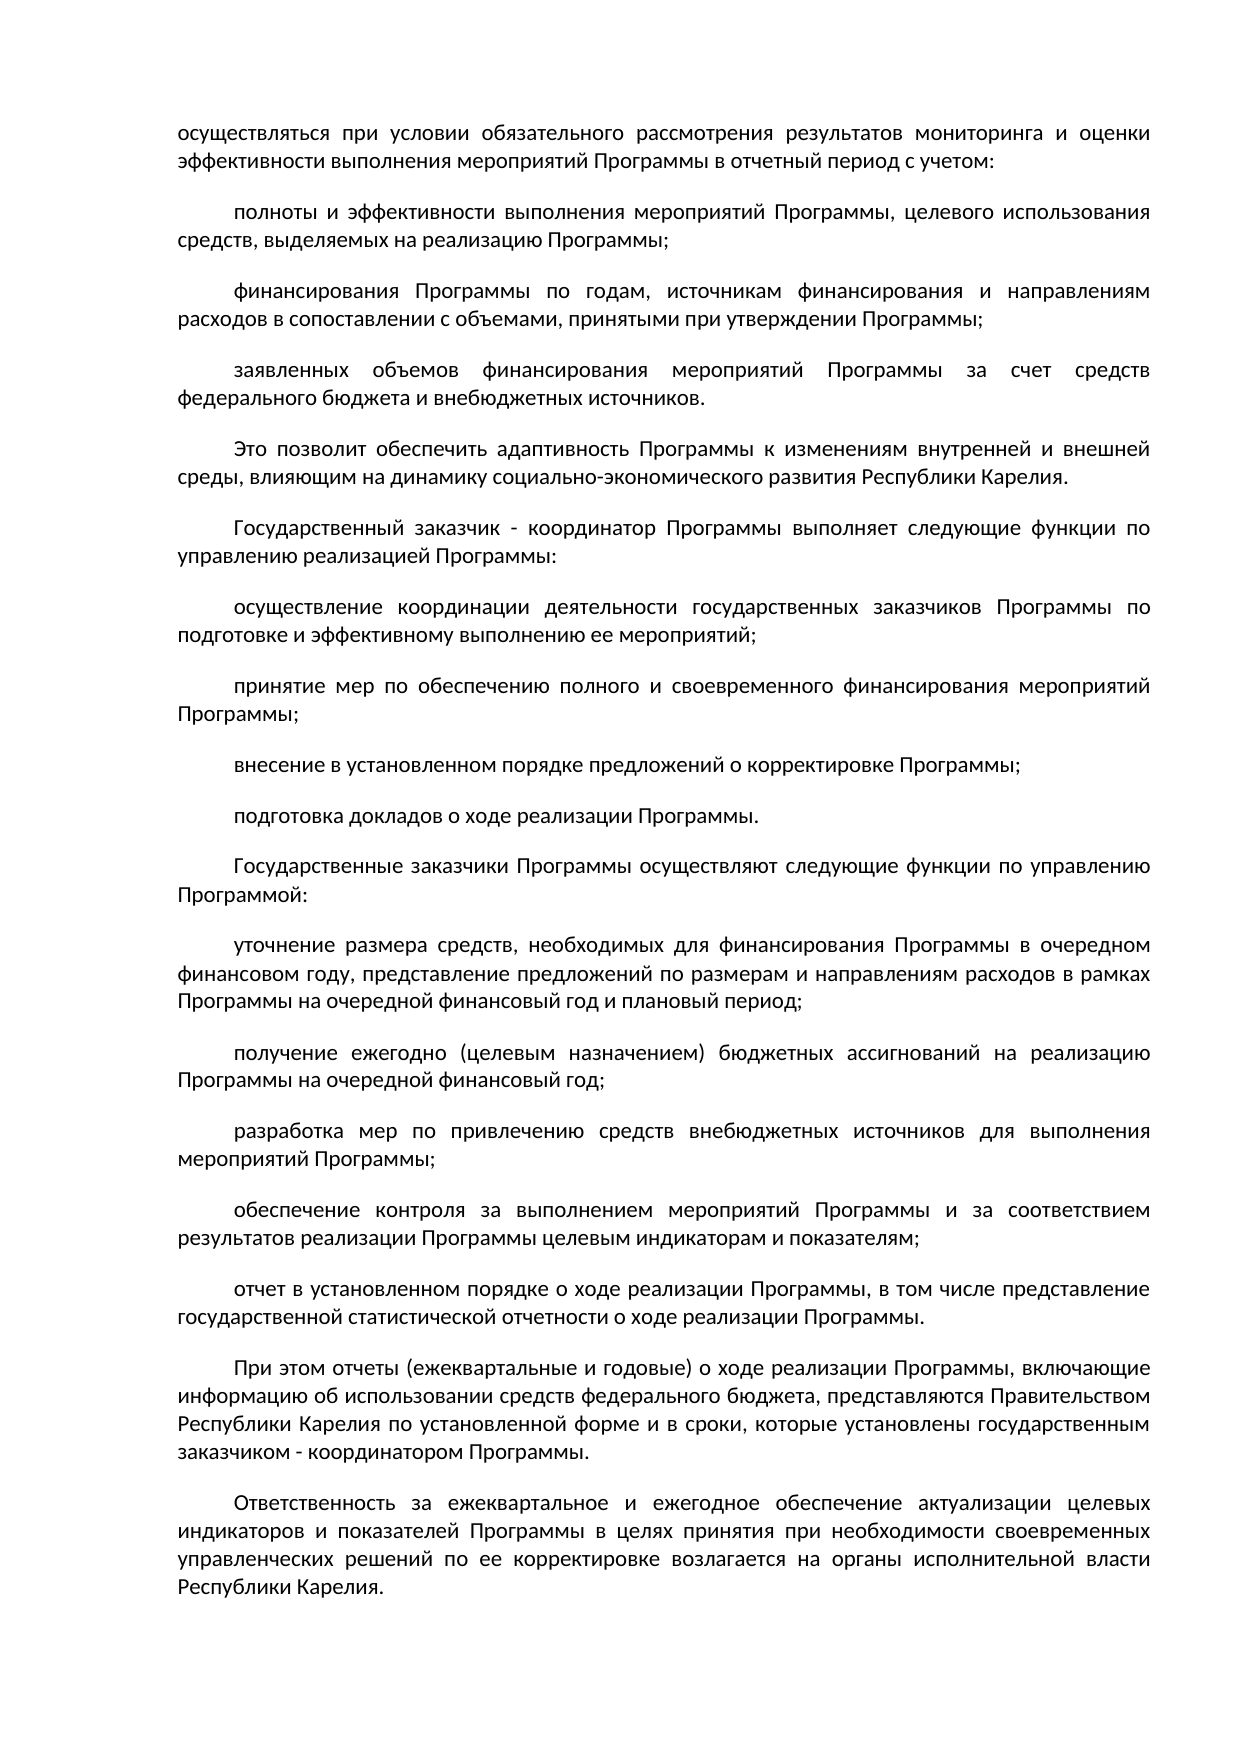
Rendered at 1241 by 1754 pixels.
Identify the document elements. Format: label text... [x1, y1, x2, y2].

text принятие мер по обеспечению полного и своевременного финансирования мероприятий Программы; [177, 671, 1152, 727]
text заявленных объемов финансирования мероприятий Программы за счет средств федерального бюджета и внебюджетных источников. [177, 355, 1152, 411]
text Ответственность за ежеквартальное и ежегодное обеспечение актуализации целевых индикаторов и показателей Программы в целях принятия при необходимости своевременных управленческих решений по ее корректировке возлагается на органы исполнительной власти Республики Карелия. [177, 1488, 1152, 1601]
text отчет в установленном порядке о ходе реализации Программы, в том числе представление государственной статистической отчетности о ходе реализации Программы. [177, 1274, 1152, 1331]
text уточнение размера средств, необходимых для финансирования Программы в очередном финансовом году, представление предложений по размерам и направлениям расходов в рамках Программы на очередной финансовый год и плановый период; [177, 931, 1152, 1015]
text подготовка докладов о ходе реализации Программы. [177, 801, 1152, 829]
text финансирования Программы по годам, источникам финансирования и направлениям расходов в сопоставлении с объемами, принятыми при утверждении Программы; [177, 276, 1152, 332]
text Государственные заказчики Программы осуществляют следующие функции по управлению Программой: [177, 852, 1152, 908]
text При этом отчеты (ежеквартальные и годовые) о ходе реализации Программы, включающие информацию об использовании средств федерального бюджета, представляются Правительством Республики Карелия по установленной форме и в сроки, которые установлены государственным заказчиком - координатором Программы. [177, 1353, 1152, 1466]
text Государственный заказчик - координатор Программы выполняет следующие функции по управлению реализацией Программы: [177, 513, 1152, 569]
text полноты и эффективности выполнения мероприятий Программы, целевого использования средств, выделяемых на реализацию Программы; [177, 197, 1152, 253]
text осуществление координации деятельности государственных заказчиков Программы по подготовке и эффективному выполнению ее мероприятий; [177, 592, 1152, 648]
text разработка мер по привлечению средств внебюджетных источников для выполнения мероприятий Программы; [177, 1117, 1152, 1173]
text обеспечение контроля за выполнением мероприятий Программы и за соответствием результатов реализации Программы целевым индикаторам и показателям; [177, 1196, 1152, 1252]
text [177, 118, 1152, 174]
text Это позволит обеспечить адаптивность Программы к изменениям внутренней и внешней среды, влияющим на динамику социально-экономического развития Республики Карелия. [177, 434, 1152, 490]
text получение ежегодно (целевым назначением) бюджетных ассигнований на реализацию Программы на очередной финансовый год; [177, 1038, 1152, 1094]
text внесение в установленном порядке предложений о корректировке Программы; [177, 750, 1152, 778]
